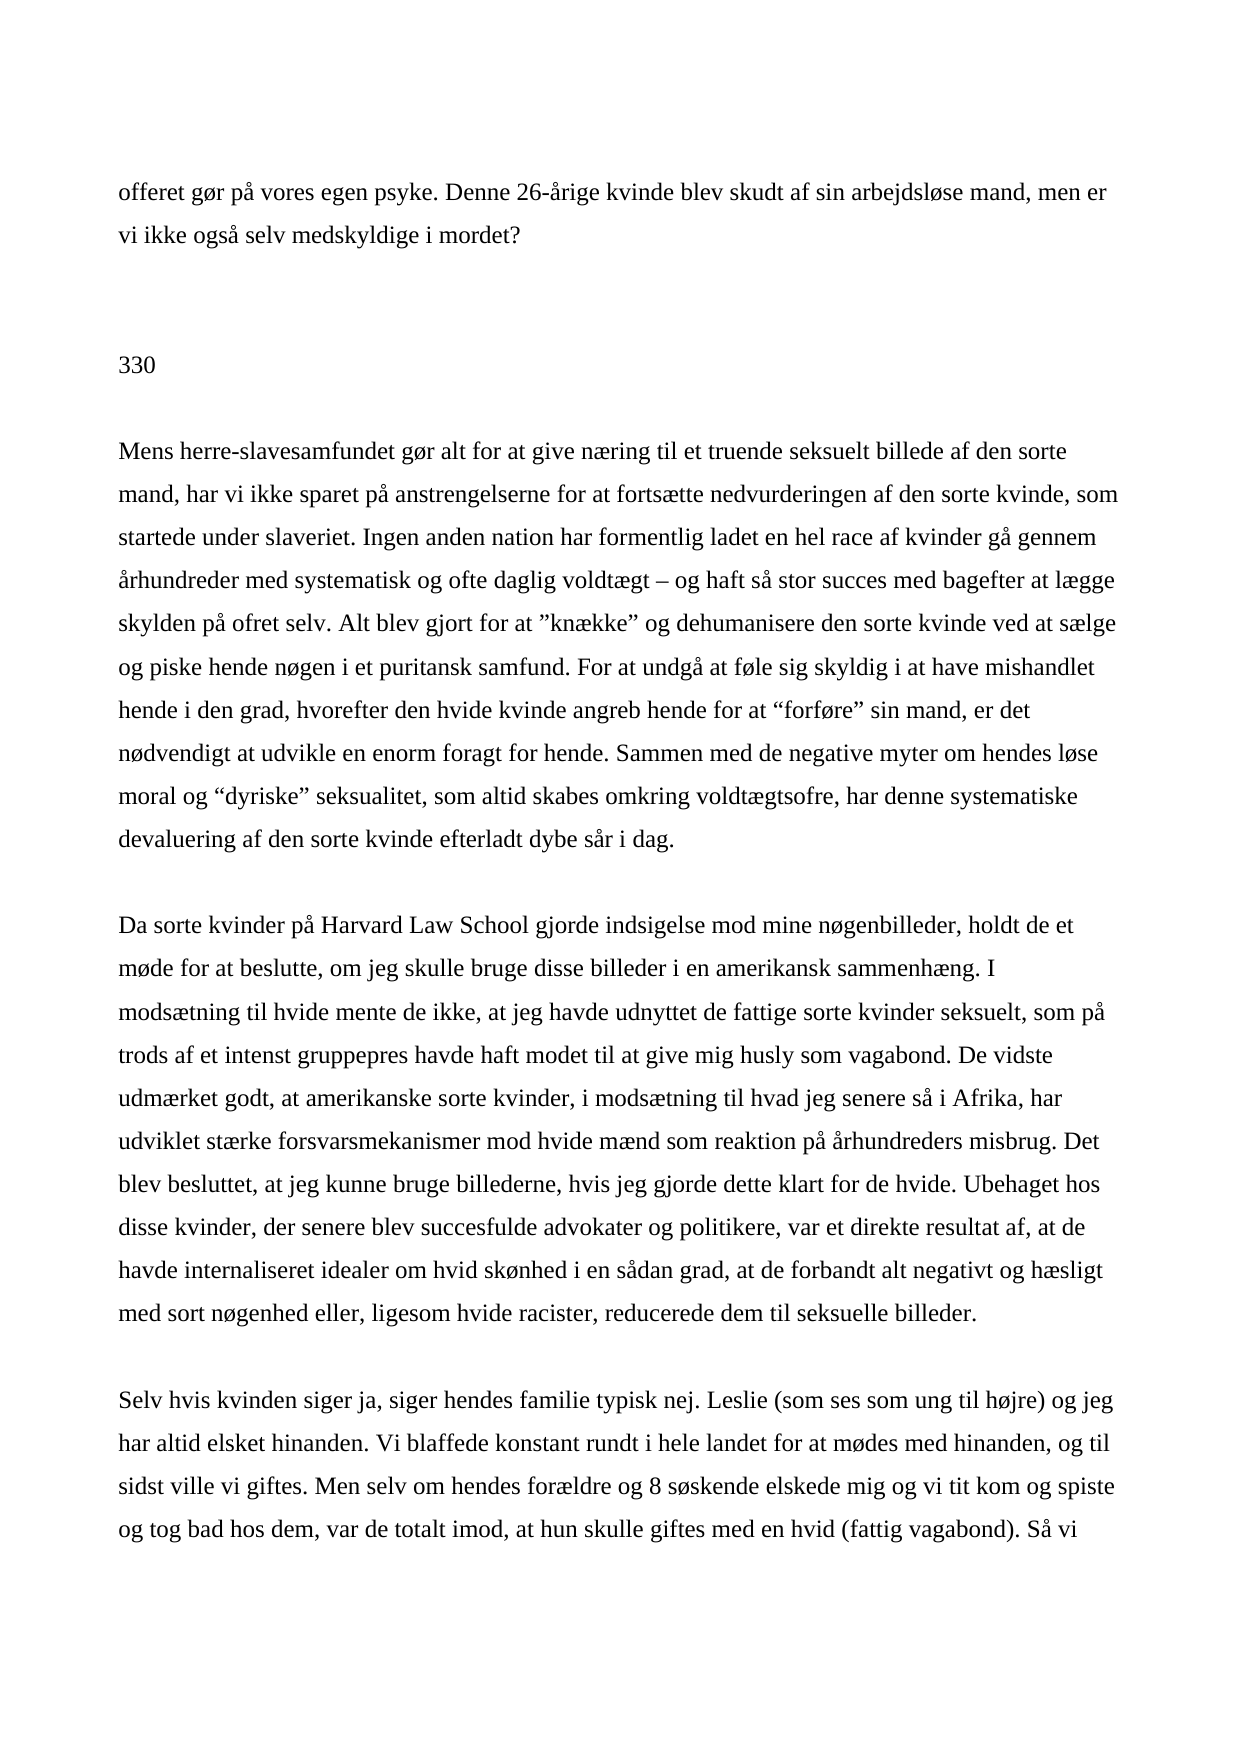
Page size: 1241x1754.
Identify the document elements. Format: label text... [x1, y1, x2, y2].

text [118, 910, 1122, 1543]
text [118, 177, 1122, 422]
text Mens herre-slavesamfundet gør alt for at give næring til et truende seksuelt billede af den sorte mand, har vi ikke sparet på anstrengelserne for at fortsætte nedvurderingen af den sorte kvinde, som startede under slaveriet. Ingen anden nation har formentlig ladet en hel race af kvinder gå gennem århundreder med systematisk og ofte daglig voldtægt – og haft så stor succes med bagefter at lægge skylden på ofret selv. Alt blev gjort for at ”knække” og dehumanisere den sorte kvinde ved at sælge og piske hende nøgen i et puritansk samfund. For at undgå at føle sig skyldig i at have mishandlet hende i den grad, hvorefter den hvide kvinde angreb hende for at “forføre” sin mand, er det nødvendigt at udvikle en enorm foragt for hende. Sammen med de negative myter om hendes løse moral og “dyriske” seksualitet, som altid skabes omkring voldtægtsofre, har denne systematiske devaluering af den sorte kvinde efterladt dybe sår i dag. [118, 436, 1122, 853]
